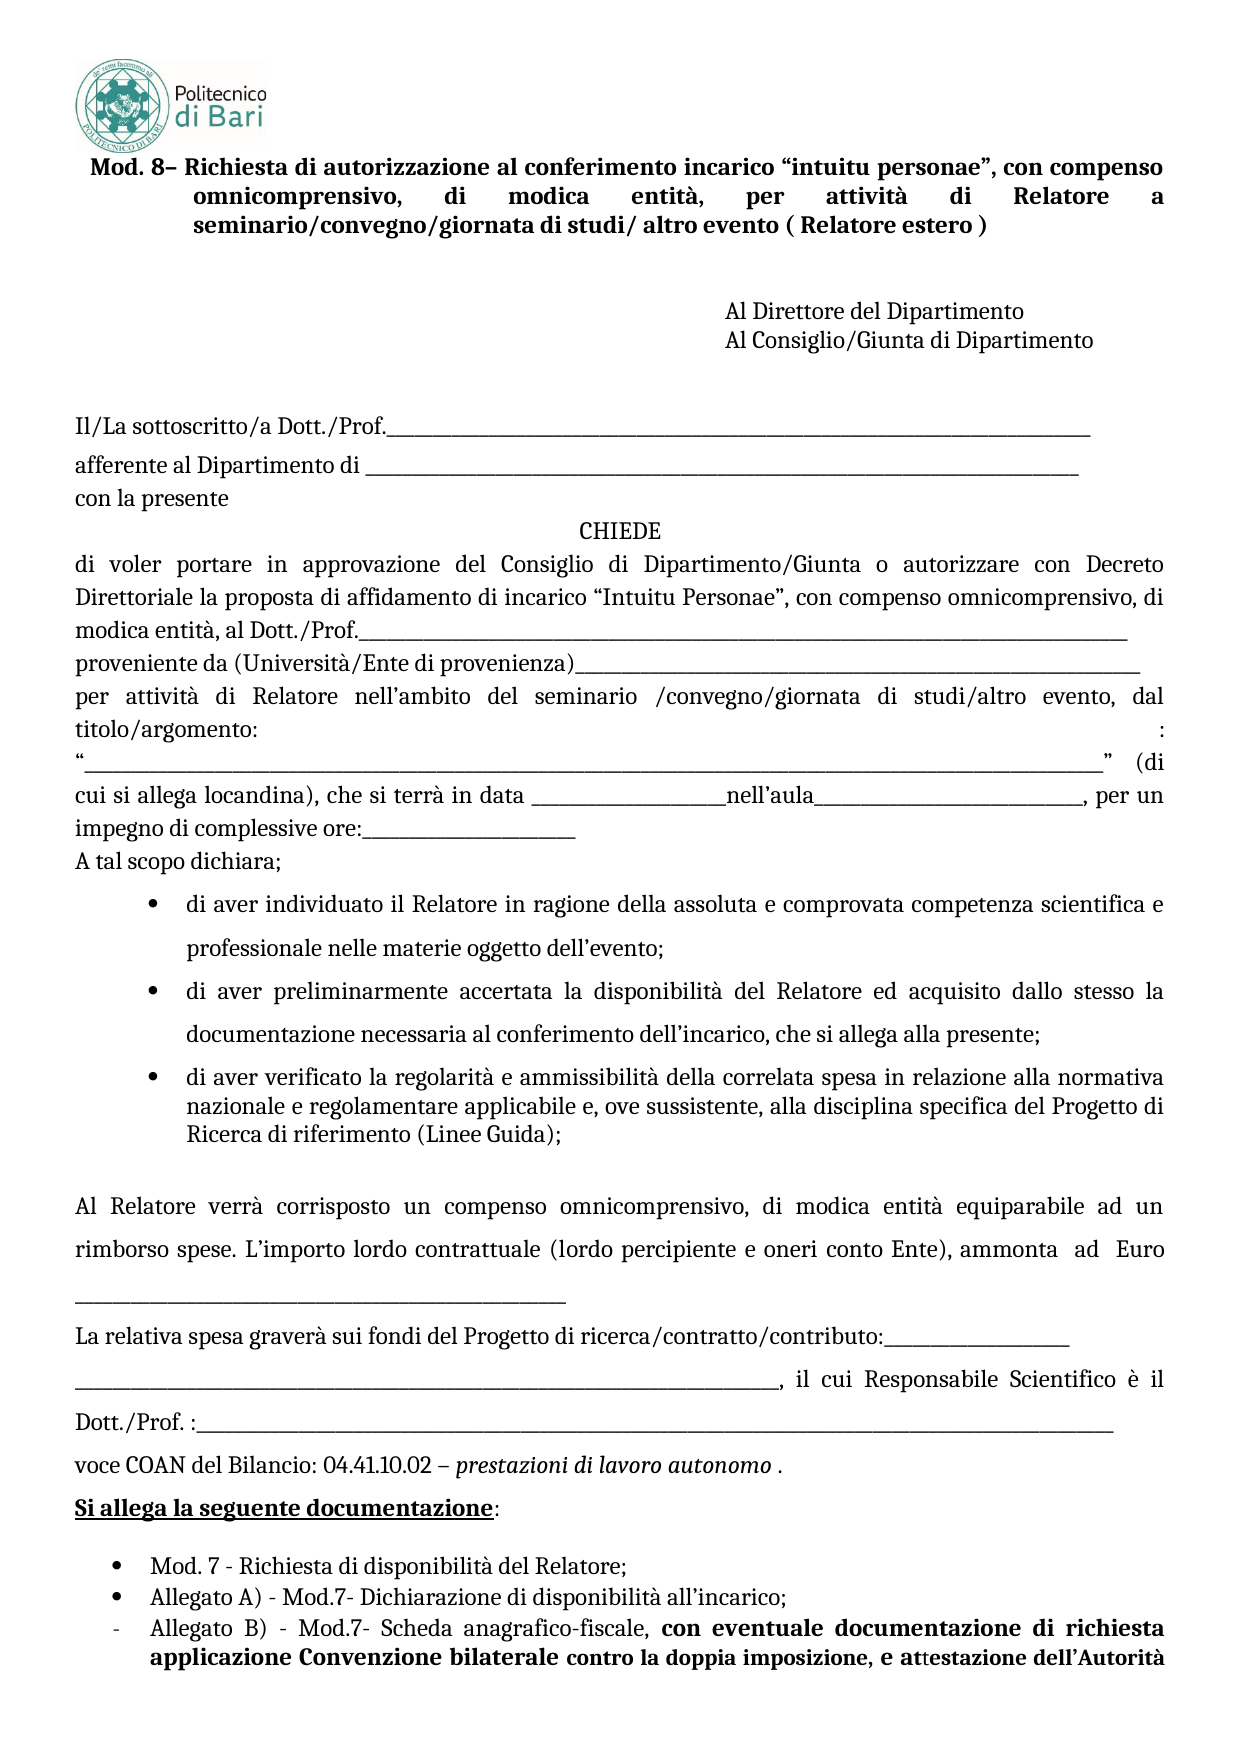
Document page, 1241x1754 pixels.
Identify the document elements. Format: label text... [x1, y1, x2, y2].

text Al Relatore verrà corrisposto un compenso omnicomprensivo, di modica entità equiparabile ad un rimborso spese. L’importo lordo contrattuale (lordo percipiente e oneri conto Ente), ammonta ad Euro _____________________________________________________ [75, 1192, 1165, 1307]
list di aver preliminarmente accertata la disponibilità del Relatore ed acquisito dallo stesso la documentazione necessaria al conferimento dell’incarico, che si allega alla presente; [149, 977, 1165, 1048]
text CHIEDE [75, 517, 1165, 546]
text Al Direttore del Dipartimento [725, 297, 1165, 326]
text di voler portare in approvazione del Consiglio di Dipartimento/Giunta o autorizzare con Decreto Direttoriale la proposta di affidamento di incarico “Intuitu Personae”, con compenso omnicomprensivo, di modica entità, al Dott./Prof.___________________________________________________________________________________ [75, 550, 1165, 645]
text per attività di Relatore nell’ambito del seminario /convegno/giornata di studi/altro evento, dal titolo/argomento: : “______________________________________________________________________________________________________________” (di cui si allega locandina), che si terrà in data _____________________nell’aula_____________________________, per un impegno di complessive ore:_______________________ [75, 682, 1165, 843]
text Si allega la seguente documentazione: [75, 1494, 1165, 1523]
list Mod. 7 - Richiesta di disponibilità del Relatore; [112, 1552, 1165, 1580]
list Allegato A) - Mod.7- Dichiarazione di disponibilità all’incarico; [112, 1583, 1165, 1611]
text Mod. 8– Richiesta di autorizzazione al conferimento incarico “intuitu personae”, con compenso omnicomprensivo, di modica entità, per attività di Relatore a seminario/convegno/giornata di studi/ altro evento ( Relatore estero ) [90, 153, 1165, 239]
text Al Consiglio/Giunta di Dipartimento [725, 326, 1165, 354]
text proveniente da (Università/Ente di provenienza)_____________________________________________________________ [75, 649, 1165, 678]
picture [75, 59, 267, 153]
text La relativa spesa graverà sui fondi del Progetto di ricerca/contratto/contributo:____________________ [75, 1322, 1165, 1350]
text ____________________________________________________________________________, il cui Responsabile Scientifico è il Dott./Prof. :___________________________________________________________________________________________________ [75, 1365, 1165, 1437]
text Il/La sottoscritto/a Dott./Prof.____________________________________________________________________________ [75, 412, 1165, 441]
text afferente al Dipartimento di _____________________________________________________________________________ [75, 451, 1165, 480]
text voce COAN del Bilancio: 04.41.10.02 – prestazioni di lavoro autonomo . [75, 1451, 1165, 1480]
list di aver verificato la regolarità e ammissibilità della correlata spesa in relazione alla normativa nazionale e regolamentare applicabile e, ove sussistente, alla disciplina specifica del Progetto di Ricerca di riferimento (Linee Guida); [149, 1063, 1165, 1149]
list di aver individuato il Relatore in ragione della assoluta e comprovata competenza scientifica e professionale nelle materie oggetto dell’evento; [149, 890, 1165, 962]
text A tal scopo dichiara; [75, 847, 1165, 876]
text con la presente [75, 484, 1165, 513]
